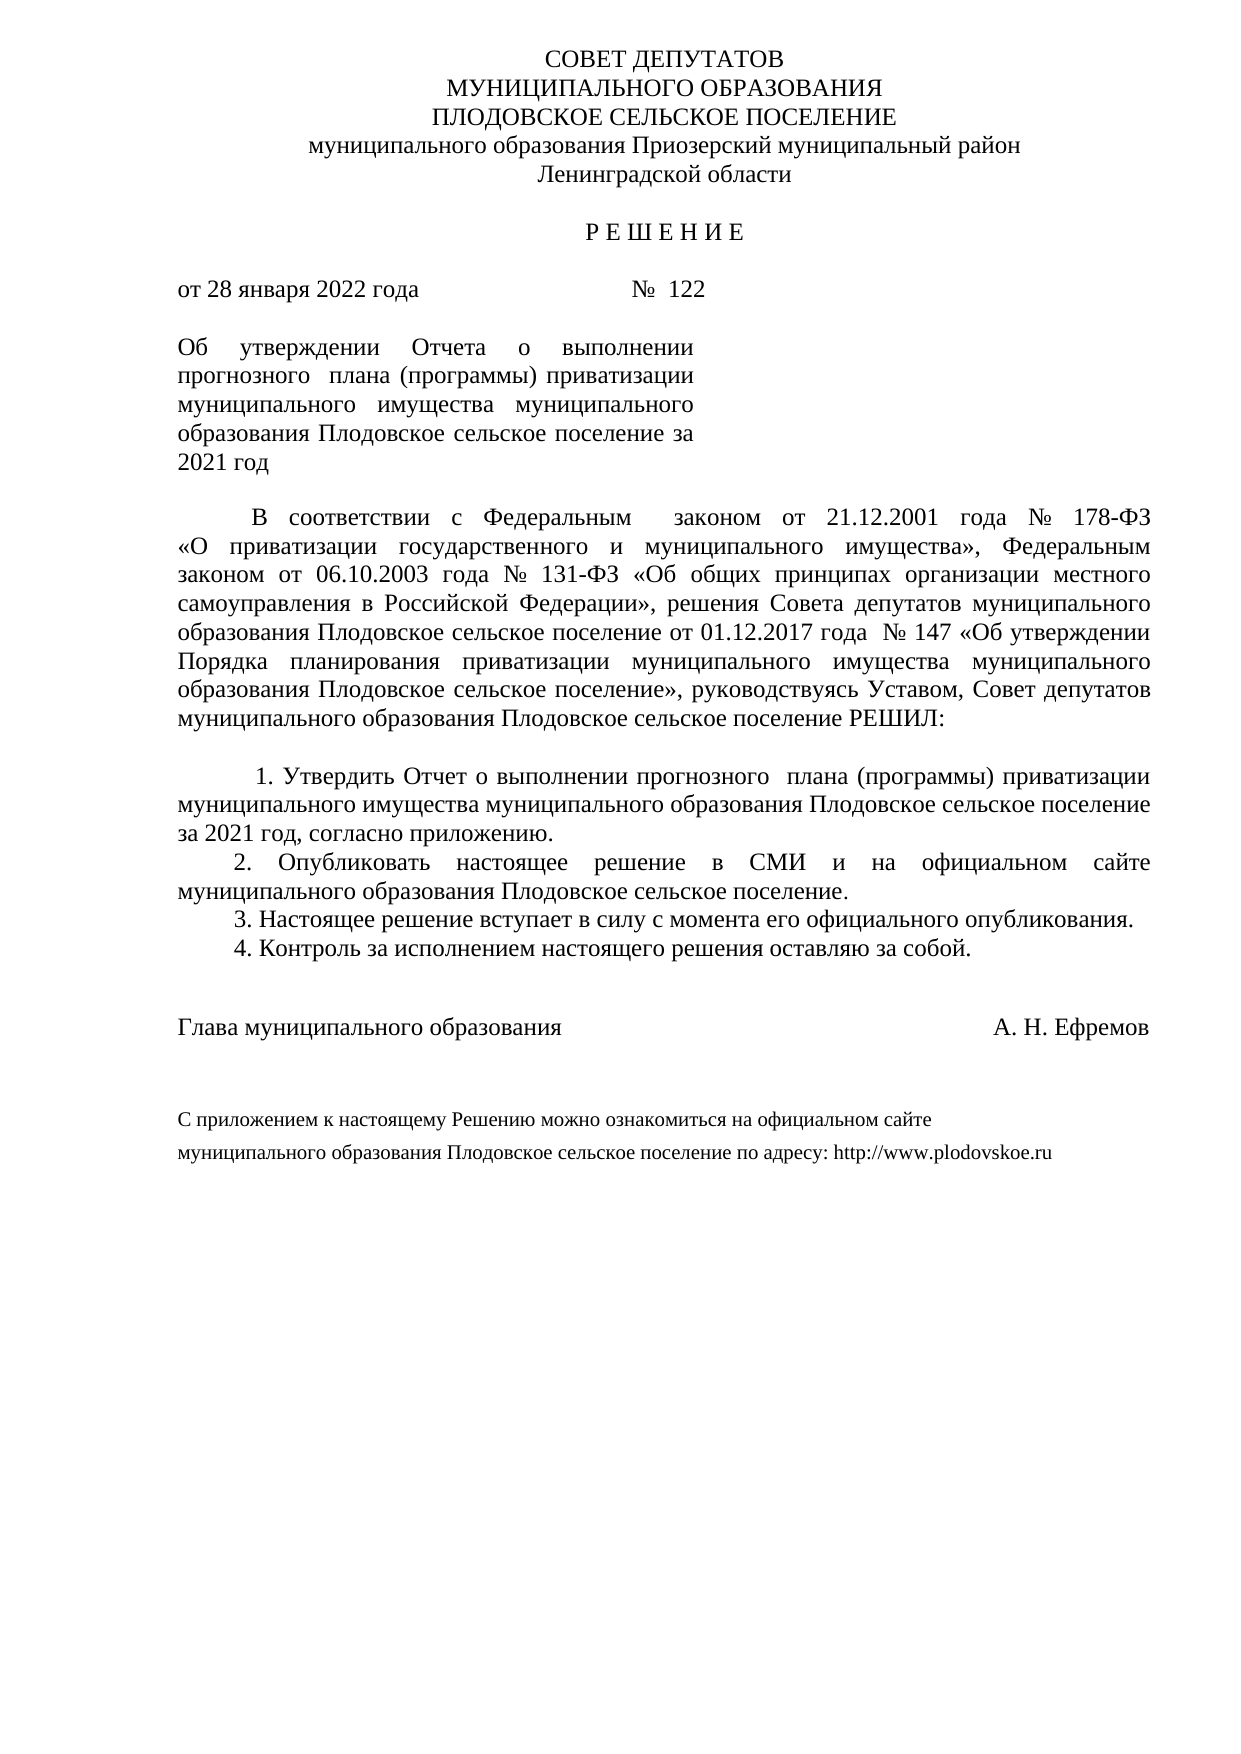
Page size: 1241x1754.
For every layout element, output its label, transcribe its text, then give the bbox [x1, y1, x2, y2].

text от 28 января 2022 года № 122 [177, 274, 1152, 303]
title Об утверждении Отчета о выполнении прогнозного плана (программы) приватизации муниципального имущества муниципального образования Плодовское сельское поселение за 2021 год [177, 332, 694, 476]
text муниципального образования Плодовское сельское поселение по адресу: http://www.plodovskoe.ru [177, 1131, 1152, 1164]
text Глава муниципального образования А. Н. Ефремов [177, 987, 1152, 1041]
list 1. Утвердить Отчет о выполнении прогнозного плана (программы) приватизации муниципального имущества муниципального образования Плодовское сельское поселение за 2021 год, согласно приложению. [177, 761, 1152, 847]
text муниципального образования Приозерский муниципальный район [177, 131, 1152, 159]
text Ленинградской области [177, 159, 1152, 188]
text МУНИЦИПАЛЬНОГО ОБРАЗОВАНИЯ [177, 73, 1152, 102]
text ПЛОДОВСКОЕ СЕЛЬСКОЕ ПОСЕЛЕНИЕ [177, 102, 1152, 131]
text В соответствии с Федеральным законом от 21.12.2001 года № 178-ФЗ «О приватизации государственного и муниципального имущества», Федеральным законом от 06.10.2003 года № 131-ФЗ «Об общих принципах организации местного самоуправления в Российской Федерации», решения Совета депутатов муниципального образования Плодовское сельское поселение от 01.12.2017 года № 147 «Об утверждении Порядка планирования приватизации муниципального имущества муниципального образования Плодовское сельское поселение», руководствуясь Уставом, Совет депутатов муниципального образования Плодовское сельское поселение РЕШИЛ: [177, 502, 1152, 732]
text 3. Настоящее решение вступает в силу с момента его официального опубликования. [177, 904, 1152, 933]
text 4. Контроль за исполнением настоящего решения оставляю за собой. [177, 933, 1152, 962]
text С приложением к настоящему Решению можно ознакомиться на официальном сайте [177, 1107, 1152, 1131]
text Р Е Ш Е Н И Е [177, 217, 1152, 246]
text СОВЕТ ДЕПУТАТОВ [177, 44, 1152, 73]
text 2. Опубликовать настоящее решение в СМИ и на официальном сайте муниципального образования Плодовское сельское поселение. [177, 847, 1152, 904]
